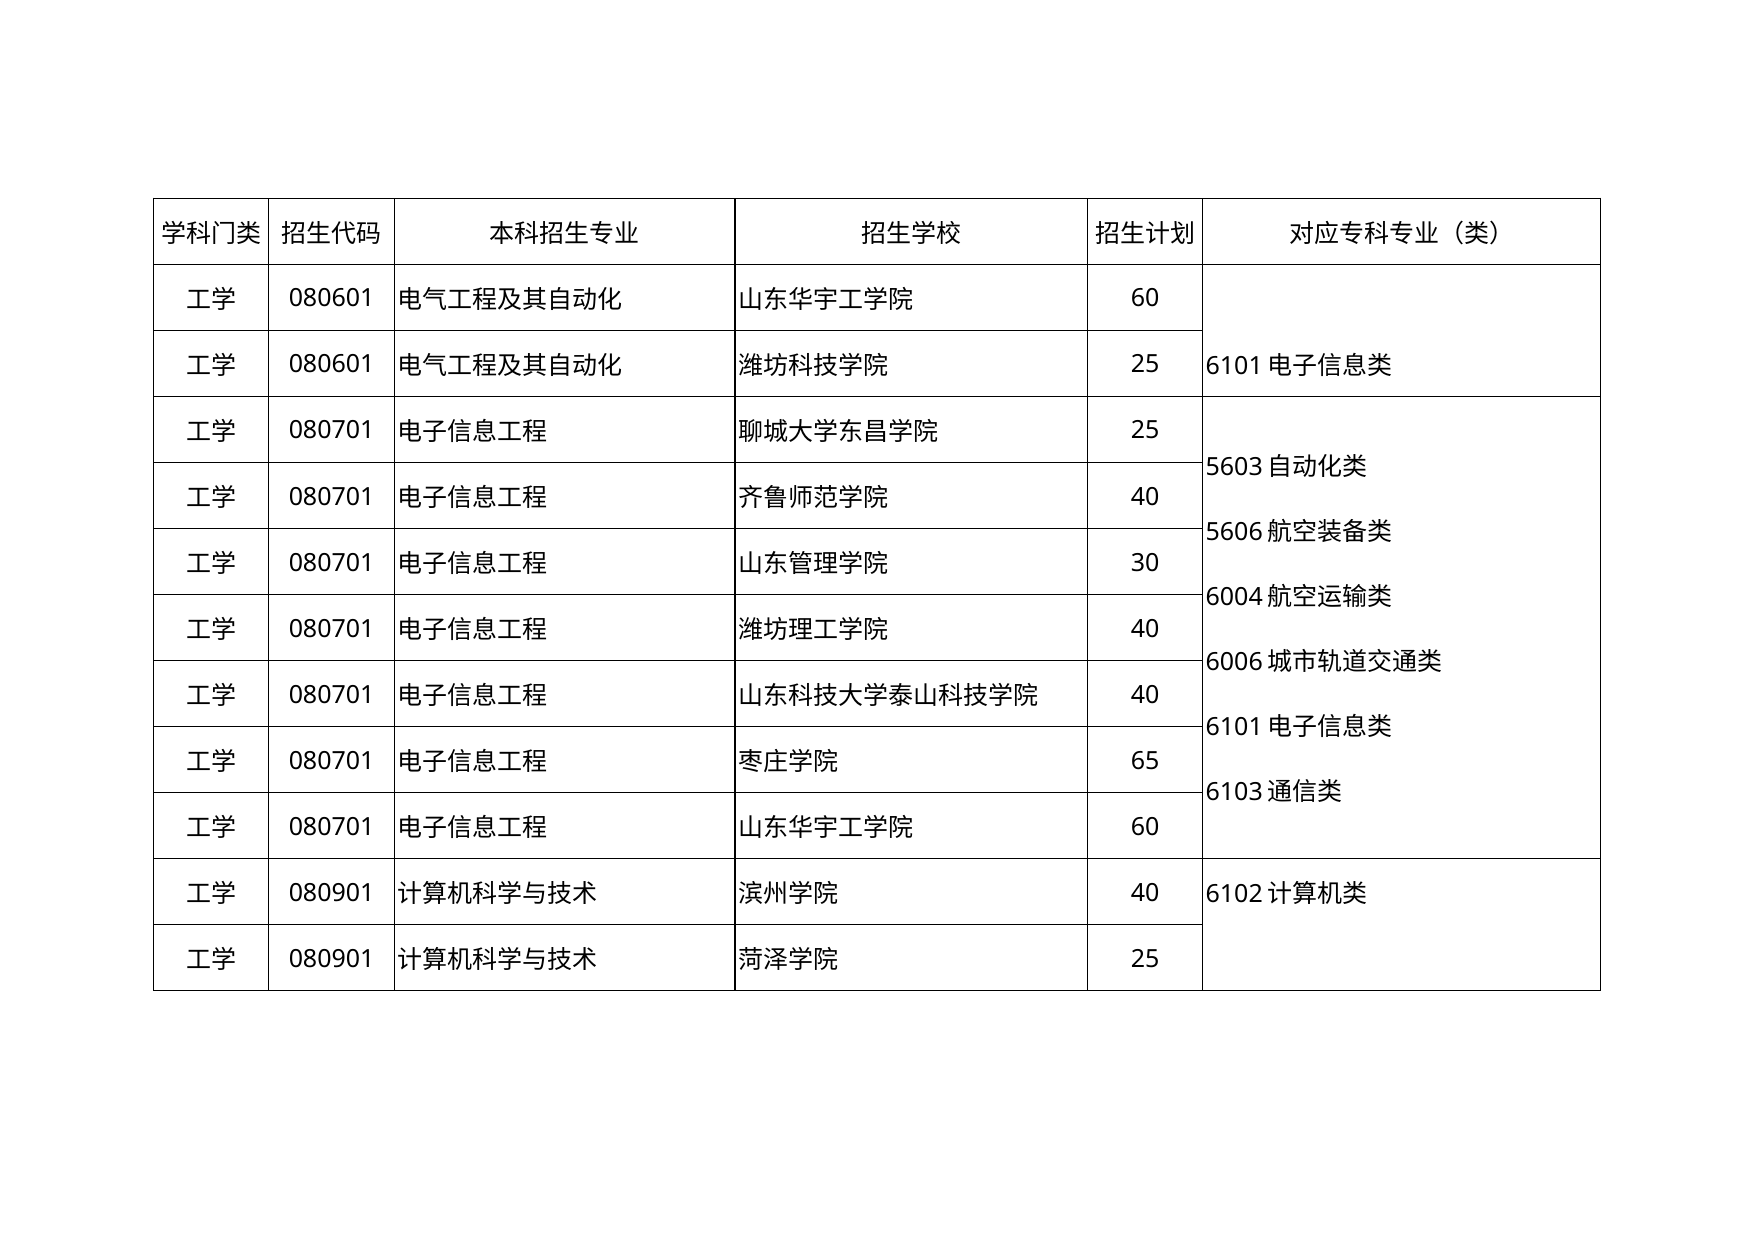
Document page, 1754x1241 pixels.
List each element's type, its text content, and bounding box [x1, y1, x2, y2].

table_cell 080701 [269, 529, 394, 594]
table_cell 山东华宇工学院 [736, 265, 1087, 330]
table_cell 工学 [154, 529, 268, 594]
table_header 对应专科专业（类） [1203, 199, 1600, 264]
table_cell 60 [1088, 793, 1202, 858]
table_cell 080701 [269, 595, 394, 660]
table_cell 电子信息工程 [395, 793, 734, 858]
table_header 招生学校 [736, 199, 1087, 264]
table_cell 5603自动化类 5606航空装备类 6004航空运输类 6006城市轨道交通类 6101电子信息类 6103通信类 [1203, 397, 1600, 858]
table_cell 电子信息工程 [395, 397, 734, 462]
table_cell 电气工程及其自动化 [395, 331, 734, 396]
table_cell 080901 [269, 925, 394, 990]
table_cell 聊城大学东昌学院 [736, 397, 1087, 462]
table_cell 枣庄学院 [736, 727, 1087, 792]
table_cell 菏泽学院 [736, 925, 1087, 990]
table_cell 电子信息工程 [395, 727, 734, 792]
table_cell 山东华宇工学院 [736, 793, 1087, 858]
table_cell 工学 [154, 397, 268, 462]
table_cell 080701 [269, 727, 394, 792]
table_cell 25 [1088, 331, 1202, 396]
table_cell 计算机科学与技术 [395, 859, 734, 924]
table_header 本科招生专业 [395, 199, 734, 264]
table_cell 山东科技大学泰山科技学院 [736, 661, 1087, 726]
table_cell 电子信息工程 [395, 463, 734, 528]
table_cell 080701 [269, 661, 394, 726]
table_cell 工学 [154, 463, 268, 528]
table_cell 6102计算机类 [1203, 859, 1600, 990]
table_cell 工学 [154, 661, 268, 726]
table_cell 60 [1088, 265, 1202, 330]
table_cell 25 [1088, 397, 1202, 462]
table_cell 工学 [154, 595, 268, 660]
table_cell 潍坊理工学院 [736, 595, 1087, 660]
table_cell 潍坊科技学院 [736, 331, 1087, 396]
table_cell 计算机科学与技术 [395, 925, 734, 990]
table_header 招生代码 [269, 199, 394, 264]
table_cell 080901 [269, 859, 394, 924]
table_cell 电子信息工程 [395, 529, 734, 594]
table_cell 电子信息工程 [395, 595, 734, 660]
table_cell 工学 [154, 727, 268, 792]
table_cell 65 [1088, 727, 1202, 792]
table_header 招生计划 [1088, 199, 1202, 264]
table_cell 山东管理学院 [736, 529, 1087, 594]
table_cell 电气工程及其自动化 [395, 265, 734, 330]
table_cell 工学 [154, 925, 268, 990]
table_cell 080701 [269, 397, 394, 462]
table_cell 080701 [269, 793, 394, 858]
table_cell 30 [1088, 529, 1202, 594]
table_cell 工学 [154, 331, 268, 396]
table_cell 工学 [154, 793, 268, 858]
table_cell 工学 [154, 859, 268, 924]
table_cell 25 [1088, 925, 1202, 990]
table_cell 40 [1088, 661, 1202, 726]
table_cell 滨州学院 [736, 859, 1087, 924]
table_cell 电子信息工程 [395, 661, 734, 726]
table_header 学科门类 [154, 199, 268, 264]
table_cell 080601 [269, 331, 394, 396]
table_cell 40 [1088, 595, 1202, 660]
table_cell 080601 [269, 265, 394, 330]
table_cell 齐鲁师范学院 [736, 463, 1087, 528]
table_cell 工学 [154, 265, 268, 330]
table_cell 080701 [269, 463, 394, 528]
table_cell 40 [1088, 859, 1202, 924]
table_cell 40 [1088, 463, 1202, 528]
